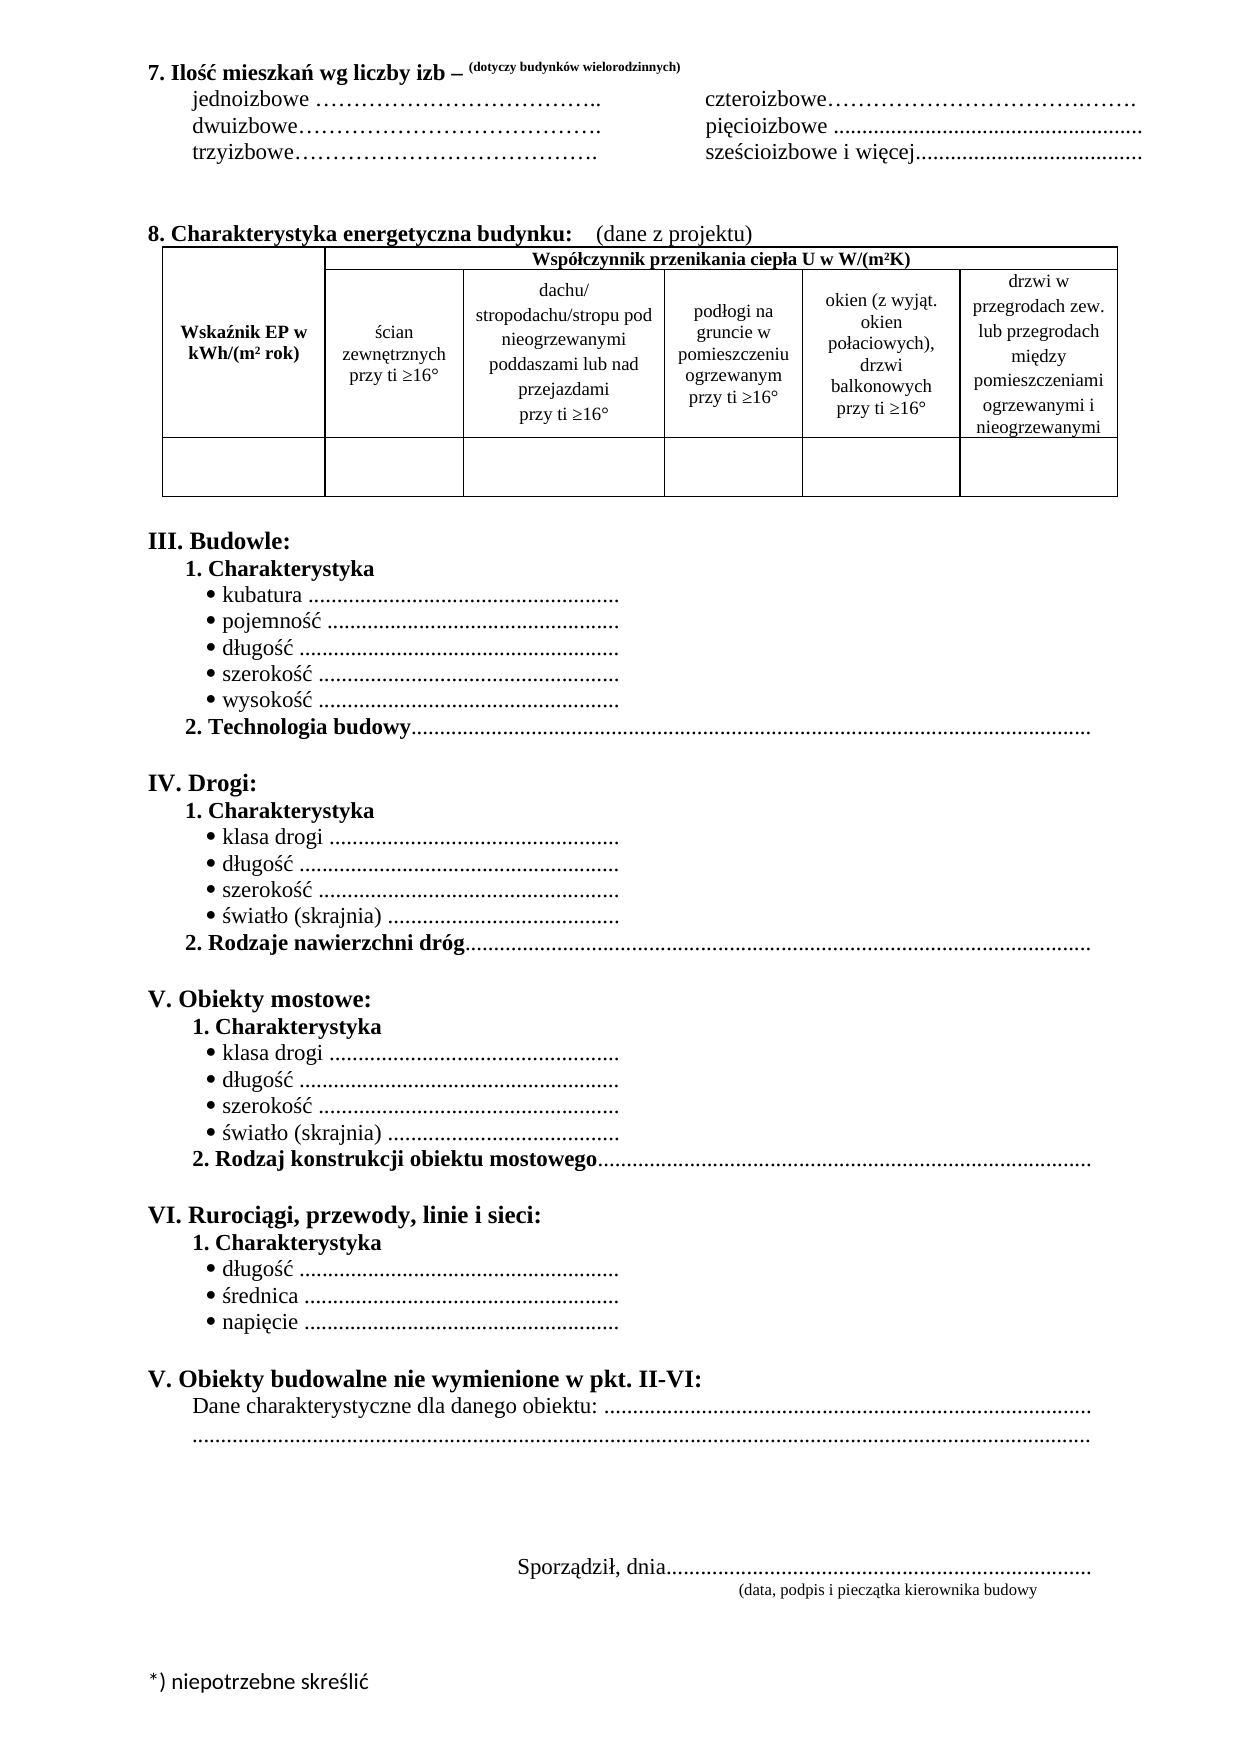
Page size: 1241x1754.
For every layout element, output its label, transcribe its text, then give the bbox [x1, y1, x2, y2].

list wysokość [207, 686, 1135, 713]
table_cell ścian zewnętrznych przy ti ≥16° [326, 270, 463, 437]
list średnica [207, 1282, 1135, 1308]
text Sporządził, dnia [517, 1553, 1135, 1579]
text 1. Charakterystyka [185, 555, 1135, 581]
table_cell [163, 438, 324, 496]
list długość [207, 850, 1135, 876]
text 2. Technologia budowy [185, 713, 1135, 739]
table_cell okien (z wyjąt. okien połaciowych), drzwi balkonowych przy ti ≥16° [803, 270, 959, 437]
table_cell [665, 438, 802, 496]
text 2. Rodzaje nawierzchni dróg [185, 929, 1135, 955]
table_cell drzwi w przegrodach zew. lub przegrodach między pomieszczeniami ogrzewanymi i nieogrzewanymi [961, 270, 1117, 437]
list długość [207, 1256, 1135, 1282]
list kubatura [207, 581, 1135, 607]
text V. Obiekty mostowe: [148, 984, 1135, 1013]
list szerokość [207, 1092, 1135, 1118]
table_cell podłogi na gruncie w pomieszczeniu ogrzewanym przy ti ≥16° [665, 270, 802, 437]
table_cell [326, 438, 463, 496]
text III. Budowle: [148, 526, 1135, 555]
text 8. Charakterystyka energetyczna budynku: (dane z projektu) [148, 220, 1135, 246]
text 2. Rodzaj konstrukcji obiektu mostowego [192, 1145, 1135, 1171]
list klasa drogi [207, 1039, 1135, 1066]
list pojemność [207, 607, 1135, 634]
text VI. Rurociągi, przewody, linie i sieci: [148, 1200, 1135, 1229]
text 1. Charakterystyka [192, 1229, 1135, 1256]
list długość [207, 634, 1135, 660]
table_header Współczynnik przenikania ciepła U w W/(m²K) [326, 248, 1117, 269]
list szerokość [207, 660, 1135, 686]
list długość [207, 1066, 1135, 1092]
list napięcie [207, 1308, 1135, 1334]
text 7. Ilość mieszkań wg liczby izb – (dotyczy budynków wielorodzinnych) [148, 59, 1135, 86]
text (data, podpis i pieczątka kierownika budowy [738, 1579, 1135, 1598]
table_cell [961, 438, 1117, 496]
list światło (skrajnia) [207, 902, 1135, 929]
table_cell [803, 438, 959, 496]
list szerokość [207, 876, 1135, 902]
text Dane charakterystyczne dla danego obiektu: [192, 1392, 1135, 1419]
list światło (skrajnia) [207, 1118, 1135, 1145]
table_cell [464, 438, 664, 496]
text V. Obiekty budowalne nie wymienione w pkt. II-VI: [148, 1364, 1135, 1392]
table_header czteroizbowe…………………………….……. pięcioizbowe sześcioizbowe i więcej [660, 86, 1169, 191]
text IV. Drogi: [148, 768, 1135, 797]
table_cell dachu/ stropodachu/stropu pod nieogrzewanymi poddaszami lub nad przejazdami przy ti ≥16° [464, 270, 664, 437]
list klasa drogi [207, 823, 1135, 850]
table_header jednoizbowe ……………………………….. dwuizbowe…………………………………. trzyizbowe…………………………………. [148, 86, 660, 191]
text 1. Charakterystyka [192, 1013, 1135, 1039]
table_header Wskaźnik EP w kWh/(m² rok) [163, 248, 324, 437]
text 1. Charakterystyka [185, 797, 1135, 823]
